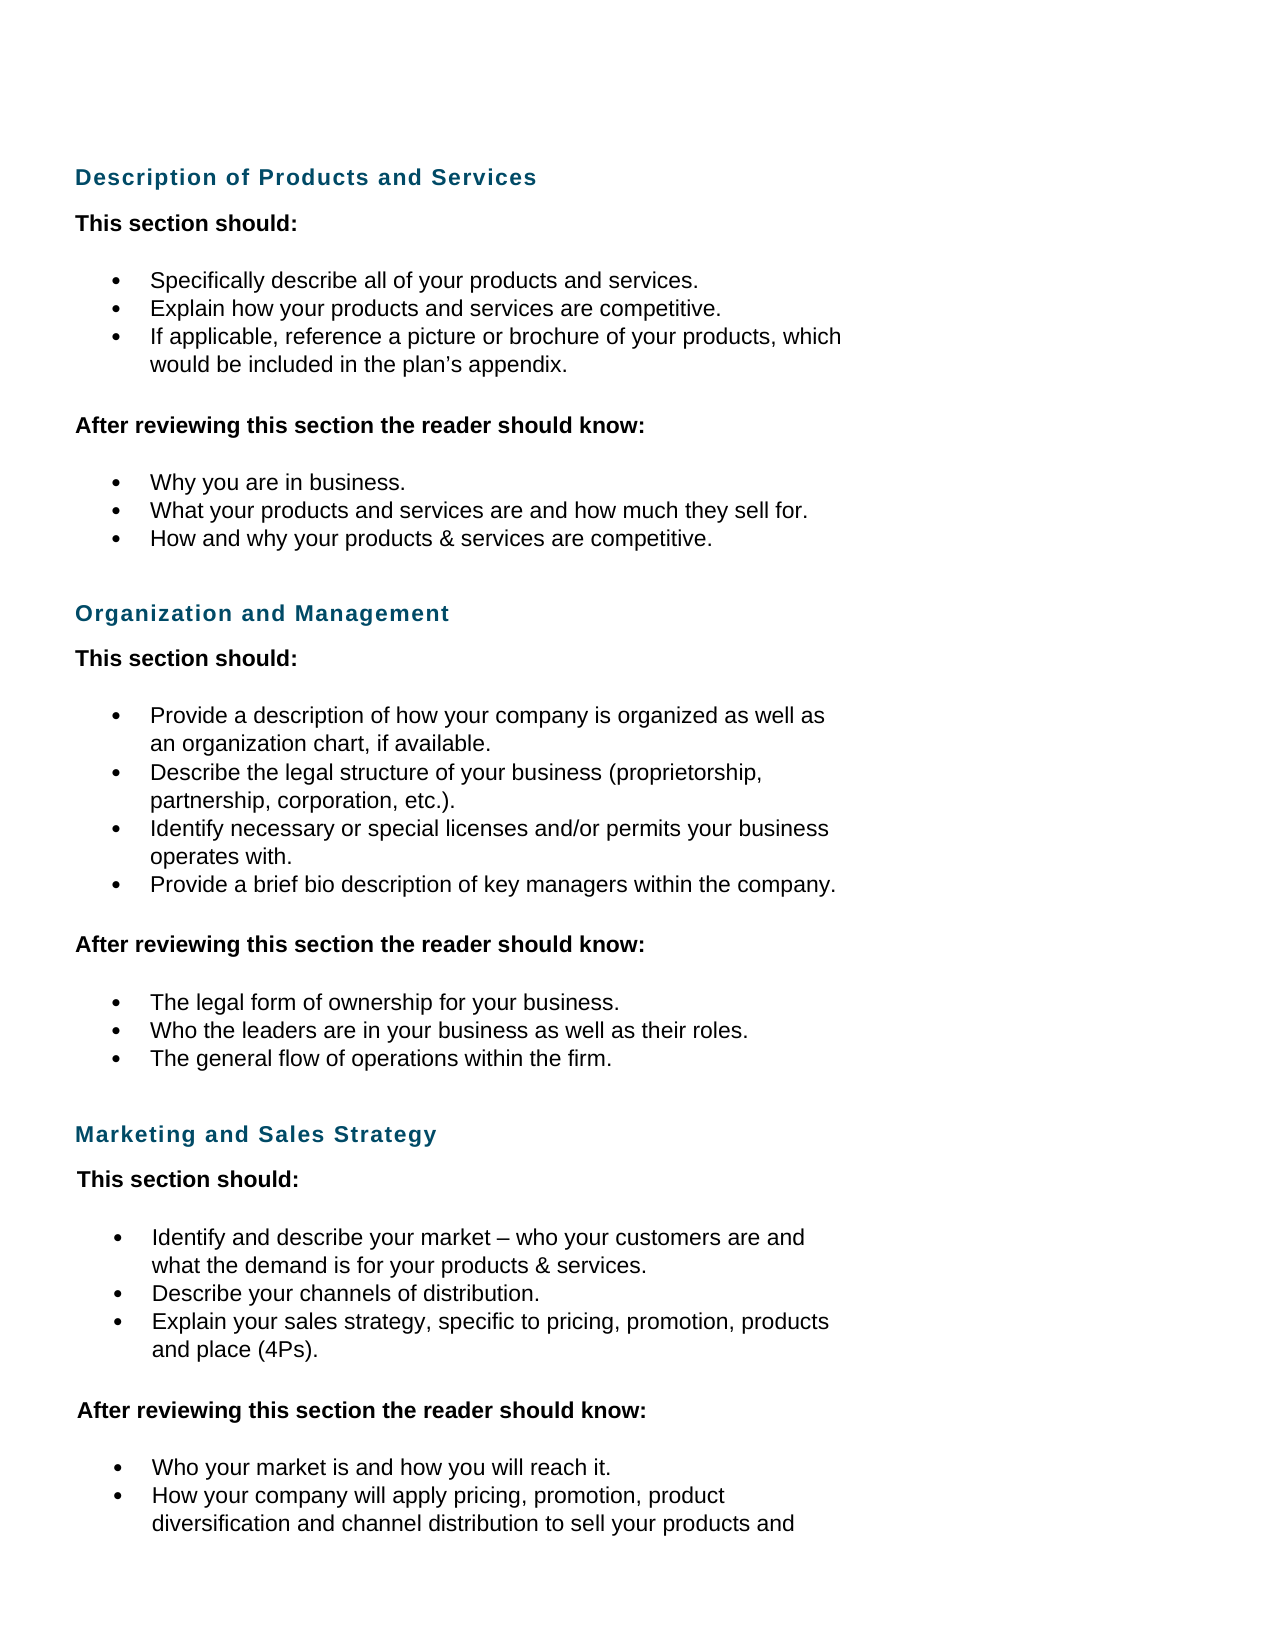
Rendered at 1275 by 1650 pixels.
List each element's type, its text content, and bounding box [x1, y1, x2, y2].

text Organization and Management [75, 598, 1200, 626]
table_header This section should: Specifically describe all of your products and services. Explain how your products and services are competitive. If applicable, reference a picture or brochure of your products, which would be included in the plan’s appendix. [74, 206, 855, 408]
text Description of Products and Services [75, 162, 1200, 191]
table_header After reviewing this section the reader should know: The legal form of ownership for your business. Who the leaders are in your business as well as their roles. The general flow of operations within the firm. [74, 928, 855, 1102]
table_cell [74, 1102, 855, 1539]
table_header This section should: Provide a description of how your company is organized as well as an organization chart, if available. Describe the legal structure of your business (proprietorship, partnership, corporation, etc.). Identify necessary or special licenses and/or permits your business operates with. Provide a brief bio description of key managers within the company. [74, 642, 855, 928]
table_header After reviewing this section the reader should know: Why you are in business. What your products and services are and how much they sell for. How and why your products & services are competitive. [74, 408, 855, 582]
